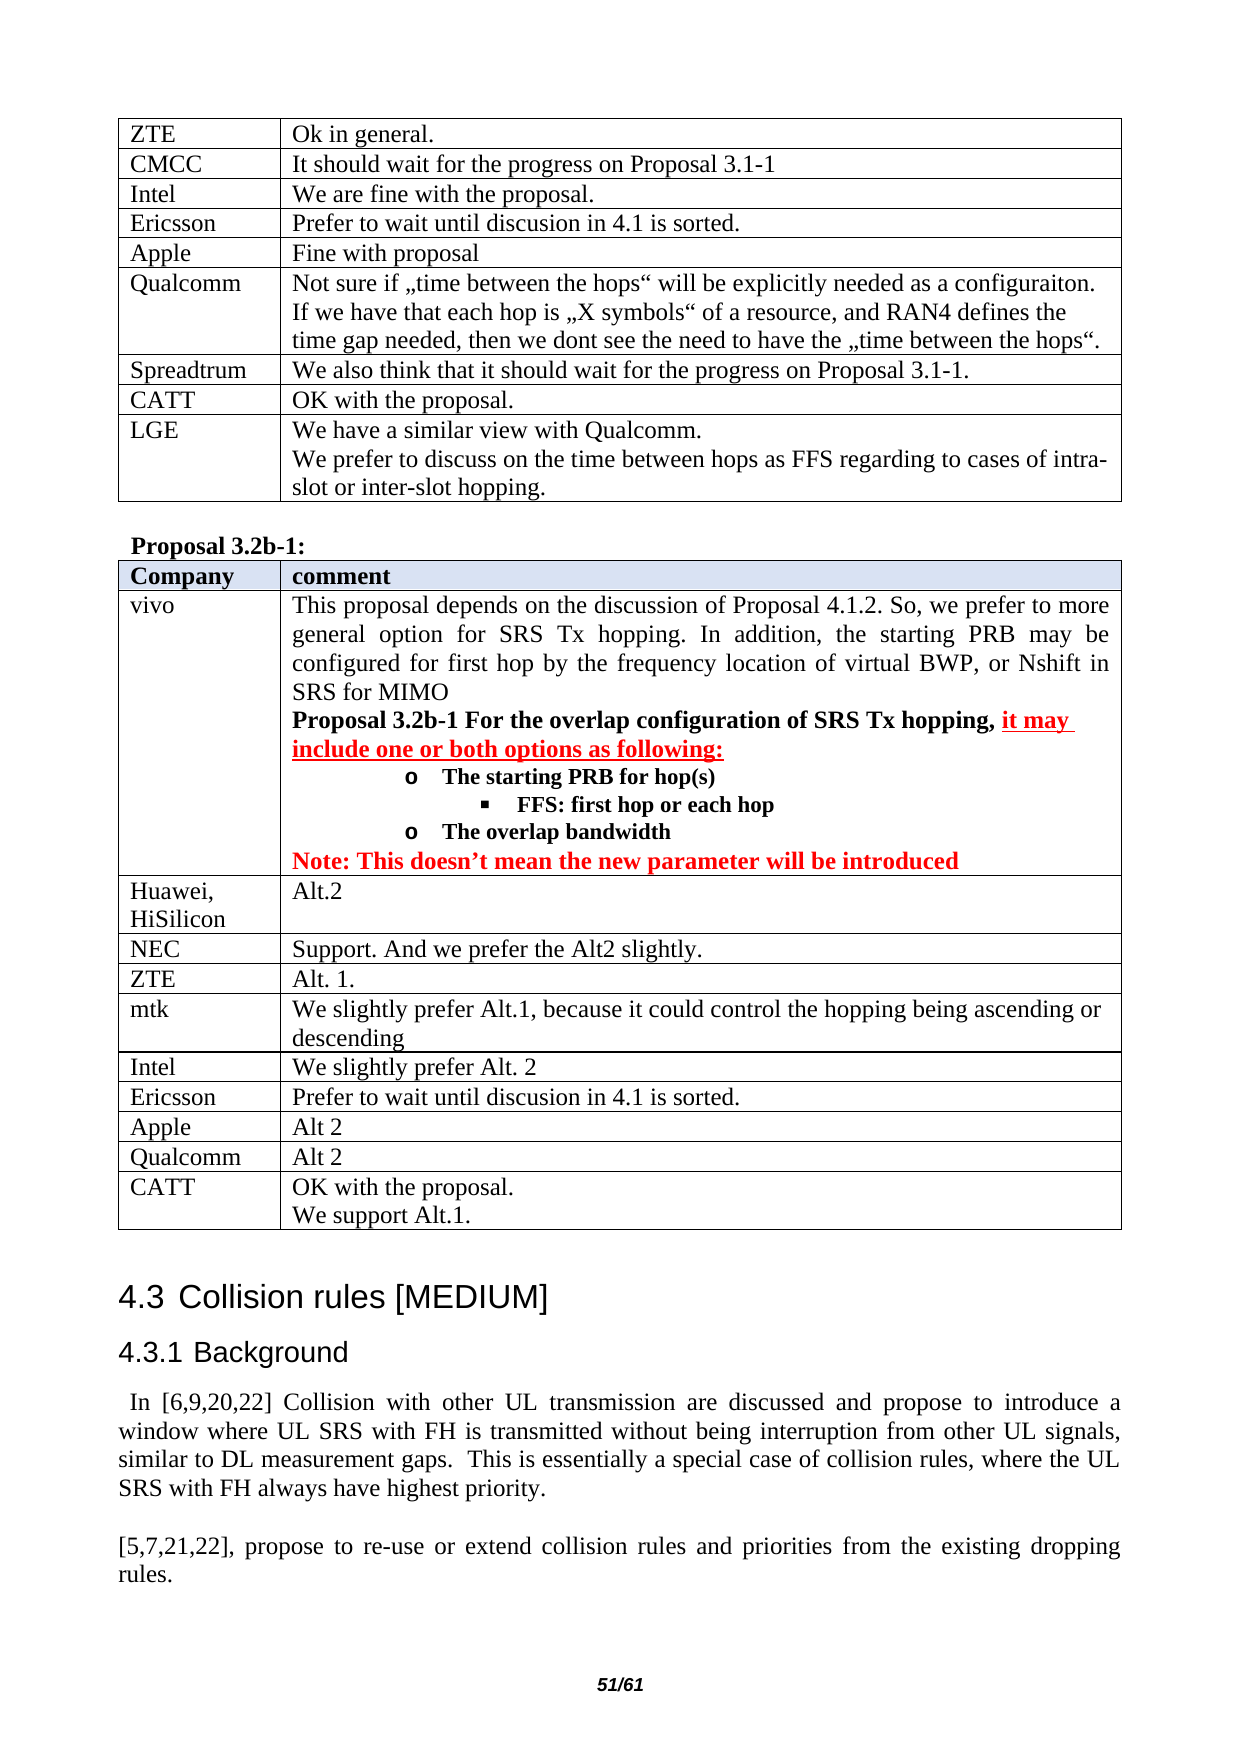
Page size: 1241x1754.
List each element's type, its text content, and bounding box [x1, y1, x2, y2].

table_cell NEC [119, 934, 280, 963]
table_cell Ok in general. [281, 119, 1121, 148]
table_cell CATT [119, 385, 280, 414]
subtitle Collision rules [MEDIUM] [118, 1278, 1122, 1316]
table_cell ZTE [119, 964, 280, 993]
table_cell Apple [119, 238, 280, 267]
table_header Company [119, 561, 280, 589]
table_cell vivo [119, 591, 280, 875]
table_cell Alt. 1. [281, 964, 1121, 993]
table_cell Support. And we prefer the Alt2 slightly. [281, 934, 1121, 963]
table_cell This proposal depends on the discussion of Proposal 4.1.2. So, we prefer to more general option for SRS Tx hopping. In addition, the starting PRB may be configured for first hop by the frequency location of virtual BWP, or Nshift in SRS for MIMO Proposal 3.2b-1 For the overlap configuration of SRS Tx hopping, it may include one or both options as following: The starting PRB for hop(s) FFS: first hop or each hop The overlap bandwidth Note: This doesn’t mean the new parameter will be introduced [281, 591, 1121, 875]
table_cell Prefer to wait until discusion in 4.1 is sorted. [281, 1082, 1121, 1111]
table_cell Fine with proposal [281, 238, 1121, 267]
table_cell We have a similar view with Qualcomm. We prefer to discuss on the time between hops as FFS regarding to cases of intra-slot or inter-slot hopping. [281, 415, 1121, 501]
text Proposal 3.2b-1: [118, 531, 1122, 560]
table_cell OK with the proposal. [281, 385, 1121, 414]
table_cell LGE [119, 415, 280, 501]
table_cell Intel [119, 1053, 280, 1081]
text In [6,9,20,22] Collision with other UL transmission are discussed and propose to introduce a window where UL SRS with FH is transmitted without being interruption from other UL signals, similar to DL measurement gaps. This is essentially a special case of collision rules, where the UL SRS with FH always have highest priority. [118, 1387, 1122, 1502]
table_cell We also think that it should wait for the progress on Proposal 3.1-1. [281, 355, 1121, 384]
table_cell Huawei, HiSilicon [119, 876, 280, 933]
table_cell Alt.2 [281, 876, 1121, 933]
table_cell Qualcomm [119, 268, 280, 354]
table_cell CMCC [119, 149, 280, 178]
subtitle Background [118, 1335, 1122, 1368]
table_header comment [281, 561, 1121, 589]
table_cell OK with the proposal. We support Alt.1. [281, 1172, 1121, 1229]
table_cell We slightly prefer Alt.1, because it could control the hopping being ascending or descending [281, 994, 1121, 1051]
table_cell mtk [119, 994, 280, 1051]
table_cell It should wait for the progress on Proposal 3.1-1 [281, 149, 1121, 178]
text [5,7,21,22], propose to re-use or extend collision rules and priorities from the existing dropping rules. [118, 1531, 1122, 1588]
table_cell Spreadtrum [119, 355, 280, 384]
table_cell We slightly prefer Alt. 2 [281, 1053, 1121, 1081]
table_cell Alt 2 [281, 1112, 1121, 1141]
table_cell Prefer to wait until discusion in 4.1 is sorted. [281, 209, 1121, 237]
table_cell Ericsson [119, 1082, 280, 1111]
table_cell CATT [119, 1172, 280, 1229]
table_cell Ericsson [119, 209, 280, 237]
table_cell Not sure if „time between the hops“ will be explicitly needed as a configuraiton. If we have that each hop is „X symbols“ of a resource, and RAN4 defines the time gap needed, then we dont see the need to have the „time between the hops“. [281, 268, 1121, 354]
table_cell Apple [119, 1112, 280, 1141]
table_cell Intel [119, 179, 280, 207]
table_cell Qualcomm [119, 1142, 280, 1171]
table_cell ZTE [119, 119, 280, 148]
table_cell Alt 2 [281, 1142, 1121, 1171]
table_cell We are fine with the proposal. [281, 179, 1121, 207]
